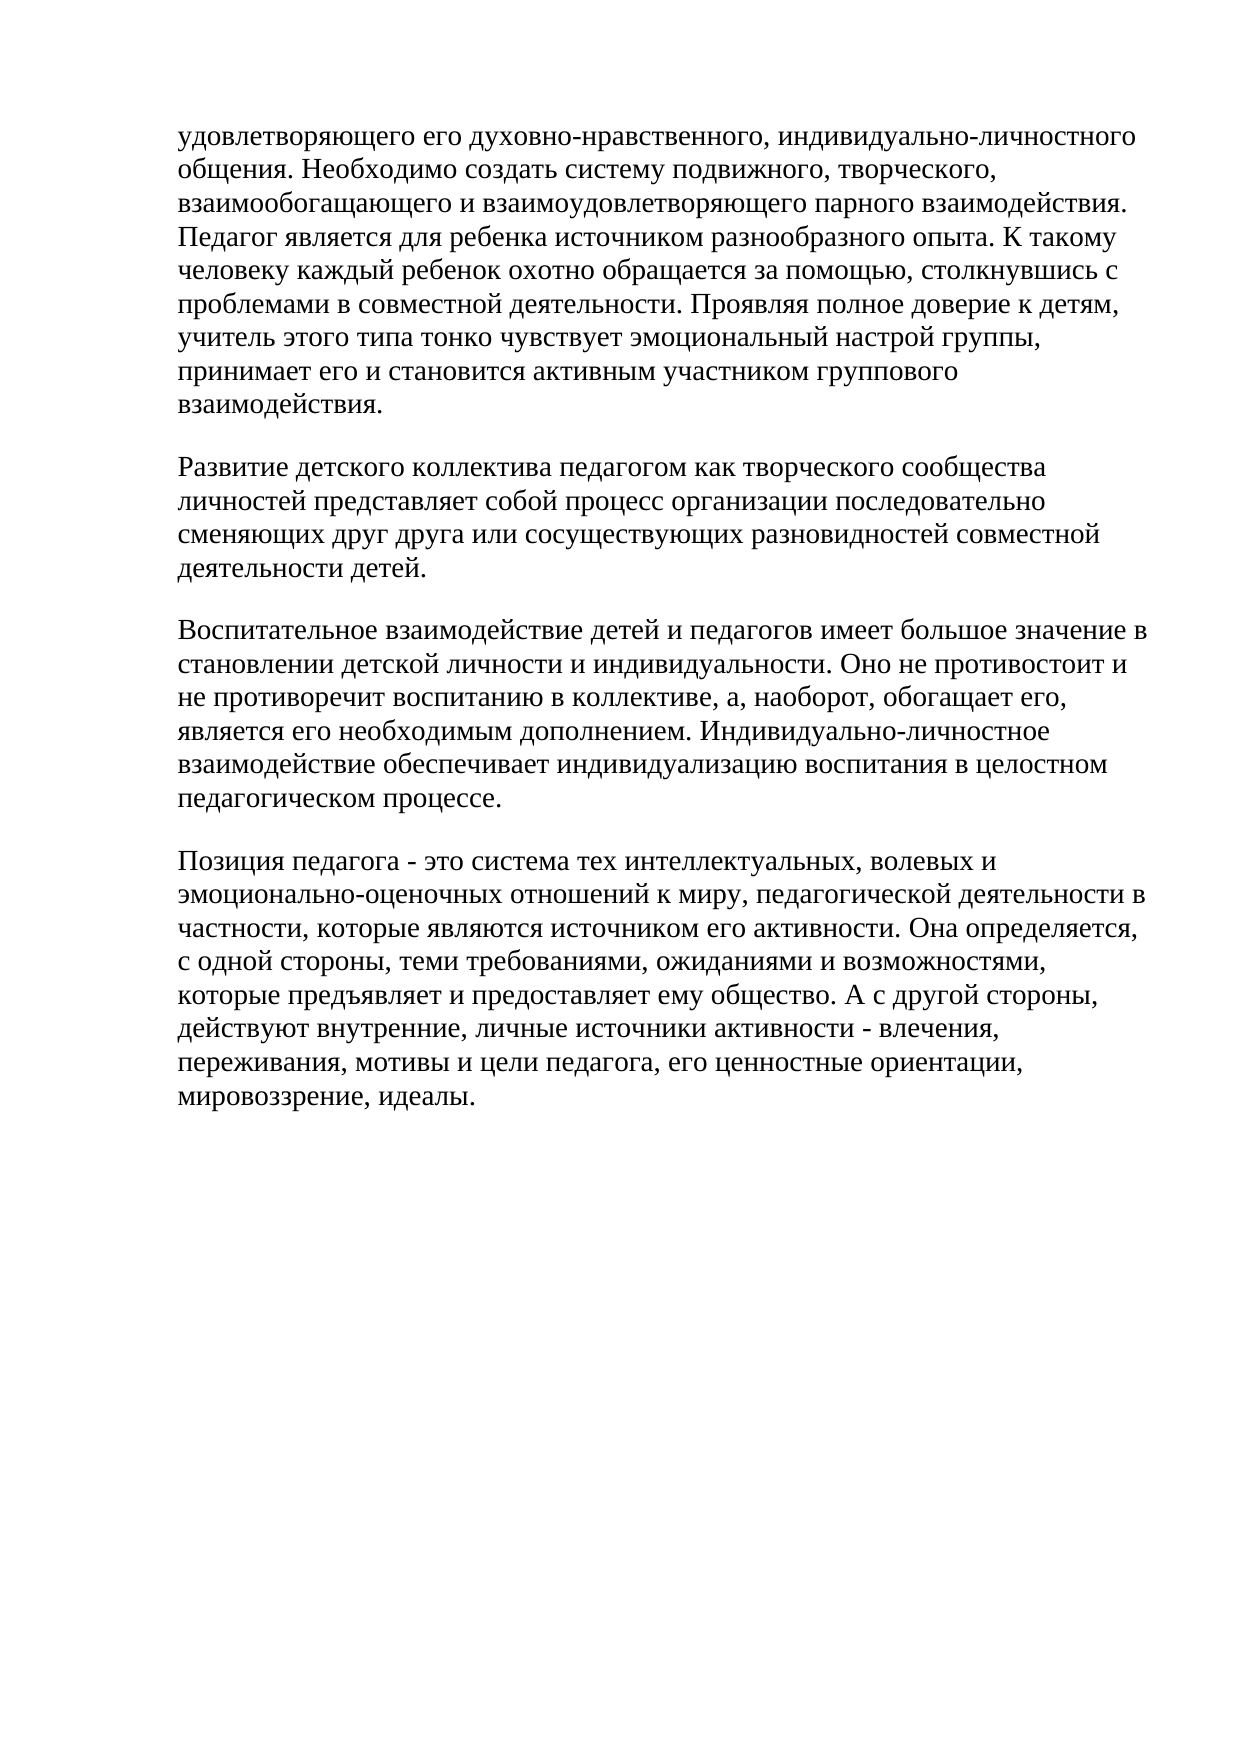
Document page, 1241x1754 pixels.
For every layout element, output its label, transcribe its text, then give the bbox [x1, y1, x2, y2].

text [177, 118, 1152, 420]
text Воспитательное взаимодействие детей и педагогов имеет большое значение в становлении детской личности и индивидуальности. Оно не противостоит и не противоречит воспитанию в коллективе, а, наоборот, обогащает его, является его необходимым дополнением. Индивидуально-личностное взаимодействие обеспечивает индивидуализацию воспитания в целостном педагогическом процессе. [177, 612, 1152, 814]
text Развитие детского коллектива педагогом как творческого сообщества личностей представляет собой процесс организации последовательно сменяющих друг друга или сосуществующих разновидностей совместной деятельности детей. [177, 449, 1152, 583]
text Позиция педагога - это система тех интеллектуальных, волевых и эмоционально-оценочных отношений к миру, педагогической деятельности в частности, которые являются источником его активности. Она определяется, с одной стороны, теми требованиями, ожиданиями и возможностями, которые предъявляет и предоставляет ему общество. А с другой стороны, действуют внутренние, личные источники активности - влечения, переживания, мотивы и цели педагога, его ценностные ориентации, мировоззрение, идеалы. [177, 843, 1152, 1111]
